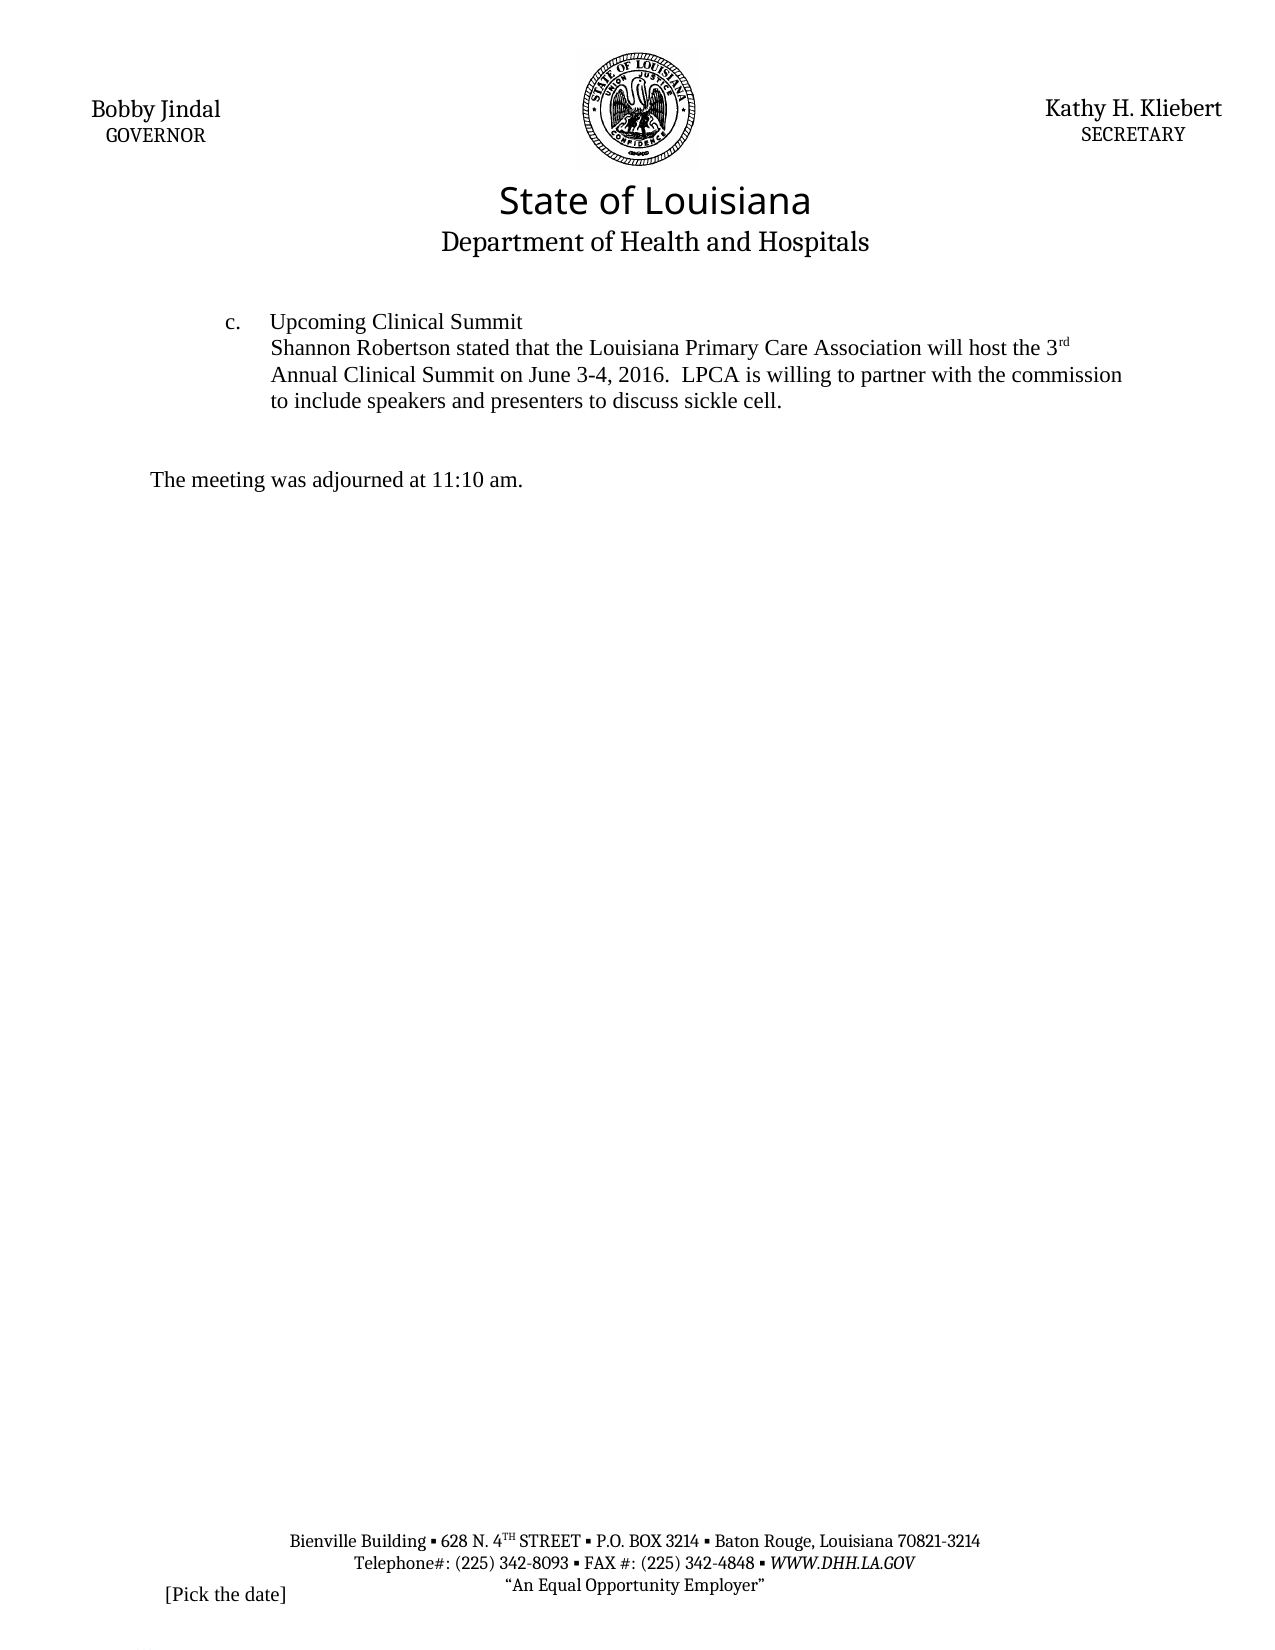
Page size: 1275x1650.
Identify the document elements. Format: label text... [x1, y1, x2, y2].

picture [575, 49, 700, 170]
text The meeting was adjourned at 11:10 am. [150, 466, 1125, 493]
text c. Upcoming Clinical Summit [225, 308, 1125, 334]
text Shannon Robertson stated that the Louisiana Primary Care Association will host the 3rd Annual Clinical Summit on June 3-4, 2016. LPCA is willing to partner with the commission to include speakers and presenters to discuss sickle cell. [270, 334, 1125, 413]
